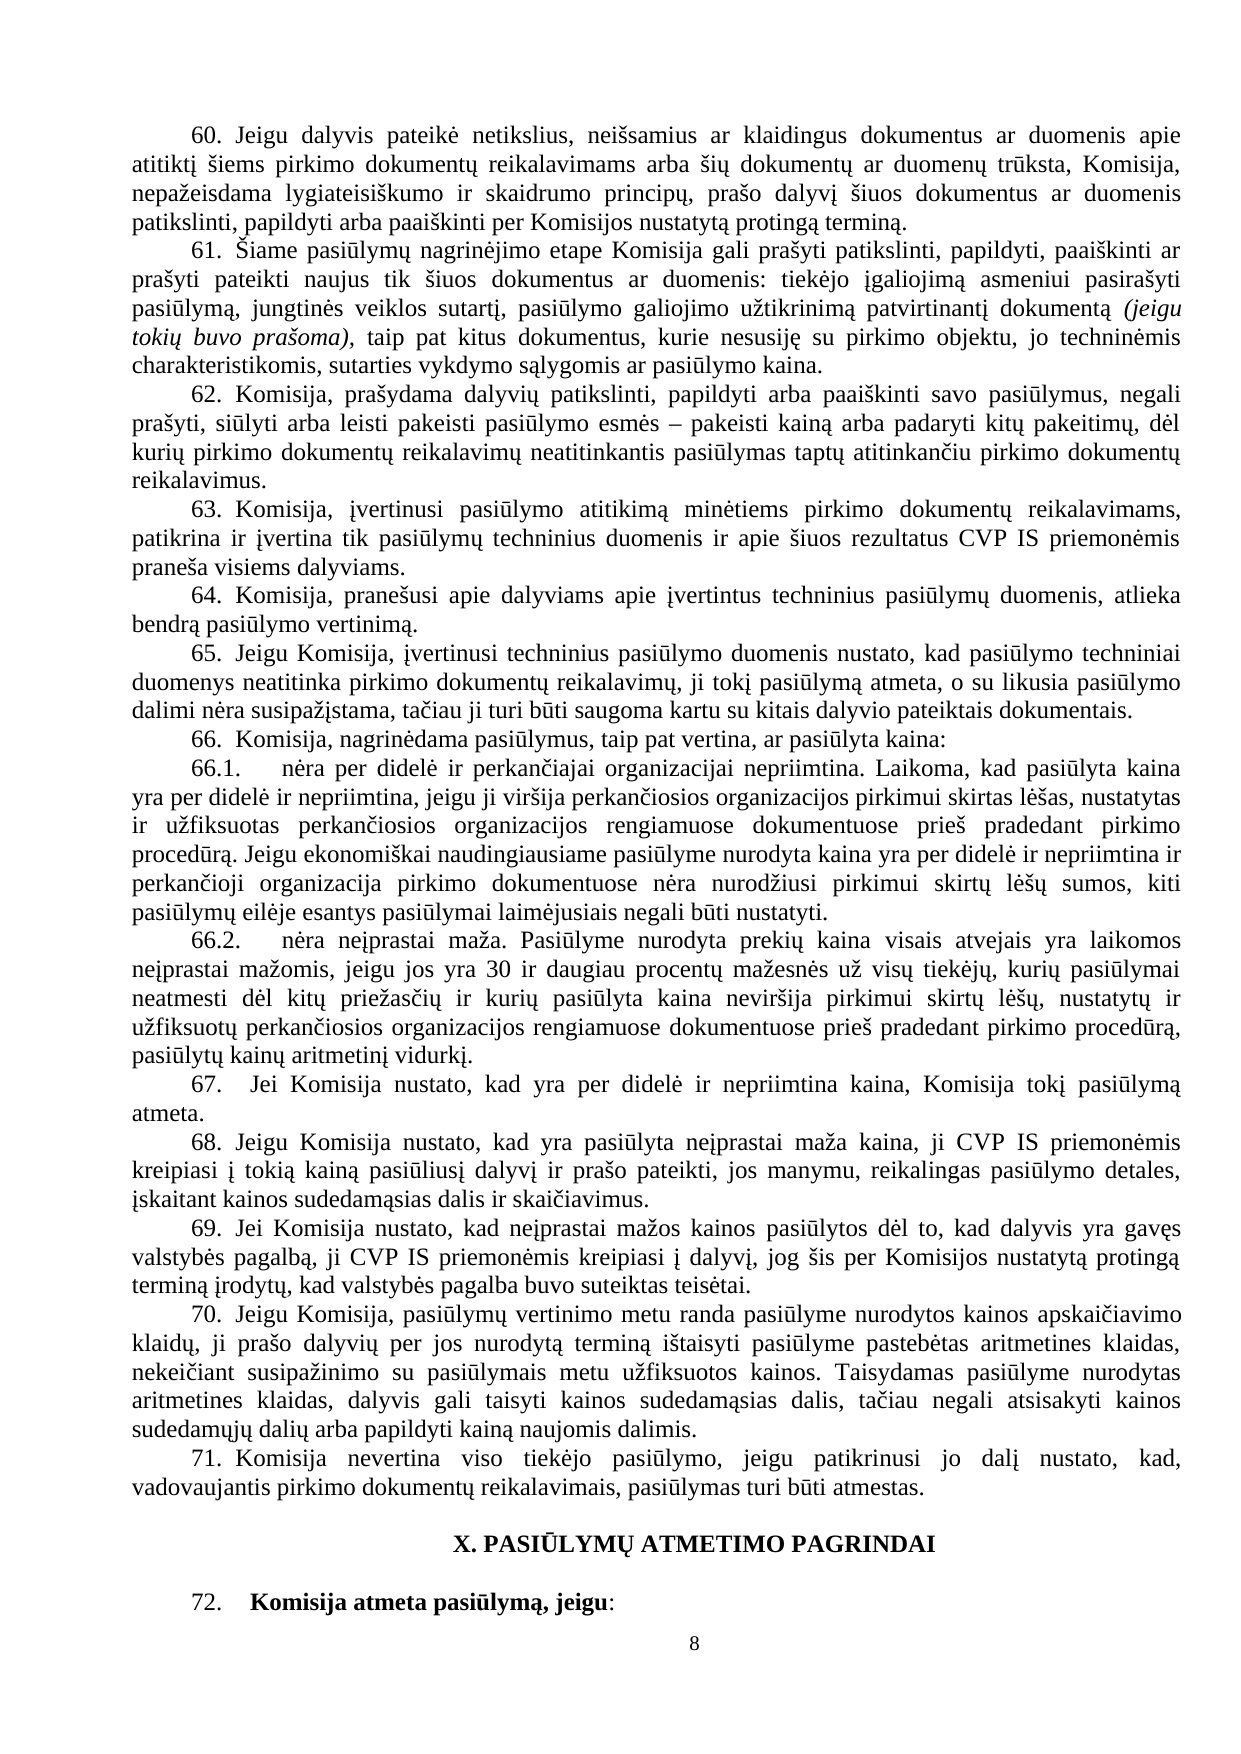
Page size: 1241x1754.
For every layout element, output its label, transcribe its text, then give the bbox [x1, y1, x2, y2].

list Komisija, nagrinėdama pasiūlymus, taip pat vertina, ar pasiūlyta kaina: [132, 724, 1182, 753]
text X. PASIŪLYMŲ ATMETIMO PAGRINDAI [132, 1529, 1182, 1558]
list Komisija, pranešusi apie dalyviams apie įvertintus techninius pasiūlymų duomenis, atlieka bendrą pasiūlymo vertinimą. [132, 581, 1182, 638]
list Komisija atmeta pasiūlymą, jeigu: [132, 1587, 1182, 1616]
list Jei Komisija nustato, kad neįprastai mažos kainos pasiūlytos dėl to, kad dalyvis yra gavęs valstybės pagalbą, ji CVP IS priemonėmis kreipiasi į dalyvį, jog šis per Komisijos nustatytą protingą terminą įrodytų, kad valstybės pagalba buvo suteiktas teisėtai. [132, 1213, 1182, 1299]
list Jeigu dalyvis pateikė netikslius, neišsamius ar klaidingus dokumentus ar duomenis apie atitiktį šiems pirkimo dokumentų reikalavimams arba šių dokumentų ar duomenų trūksta, Komisija, nepažeisdama lygiateisiškumo ir skaidrumo principų, prašo dalyvį šiuos dokumentus ar duomenis patikslinti, papildyti arba paaiškinti per Komisijos nustatytą protingą terminą. [132, 121, 1182, 236]
list Komisija, prašydama dalyvių patikslinti, papildyti arba paaiškinti savo pasiūlymus, negali prašyti, siūlyti arba leisti pakeisti pasiūlymo esmės – pakeisti kainą arba padaryti kitų pakeitimų, dėl kurių pirkimo dokumentų reikalavimų neatitinkantis pasiūlymas taptų atitinkančiu pirkimo dokumentų reikalavimus. [132, 379, 1182, 494]
list nėra neįprastai maža. Pasiūlyme nurodyta prekių kaina visais atvejais yra laikomos neįprastai mažomis, jeigu jos yra 30 ir daugiau procentų mažesnės už visų tiekėjų, kurių pasiūlymai neatmesti dėl kitų priežasčių ir kurių pasiūlyta kaina neviršija pirkimui skirtų lėšų, nustatytų ir užfiksuotų perkančiosios organizacijos rengiamuose dokumentuose prieš pradedant pirkimo procedūrą, pasiūlytų kainų aritmetinį vidurkį. [132, 926, 1182, 1069]
list Jeigu Komisija, pasiūlymų vertinimo metu randa pasiūlyme nurodytos kainos apskaičiavimo klaidų, ji prašo dalyvių per jos nurodytą terminą ištaisyti pasiūlyme pastebėtas aritmetines klaidas, nekeičiant susipažinimo su pasiūlymais metu užfiksuotos kainos. Taisydamas pasiūlyme nurodytas aritmetines klaidas, dalyvis gali taisyti kainos sudedamąsias dalis, tačiau negali atsisakyti kainos sudedamųjų dalių arba papildyti kainą naujomis dalimis. [132, 1299, 1182, 1443]
list Jeigu Komisija, įvertinusi techninius pasiūlymo duomenis nustato, kad pasiūlymo techniniai duomenys neatitinka pirkimo dokumentų reikalavimų, ji tokį pasiūlymą atmeta, o su likusia pasiūlymo dalimi nėra susipažįstama, tačiau ji turi būti saugoma kartu su kitais dalyvio pateiktais dokumentais. [132, 638, 1182, 724]
list Šiame pasiūlymų nagrinėjimo etape Komisija gali prašyti patikslinti, papildyti, paaiškinti ar prašyti pateikti naujus tik šiuos dokumentus ar duomenis: tiekėjo įgaliojimą asmeniui pasirašyti pasiūlymą, jungtinės veiklos sutartį, pasiūlymo galiojimo užtikrinimą patvirtinantį dokumentą (jeigu tokių buvo prašoma), taip pat kitus dokumentus, kurie nesusiję su pirkimo objektu, jo techninėmis charakteristikomis, sutarties vykdymo sąlygomis ar pasiūlymo kaina. [132, 236, 1182, 379]
list Komisija nevertina viso tiekėjo pasiūlymo, jeigu patikrinusi jo dalį nustato, kad, vadovaujantis pirkimo dokumentų reikalavimais, pasiūlymas turi būti atmestas. [132, 1443, 1182, 1501]
list Komisija, įvertinusi pasiūlymo atitikimą minėtiems pirkimo dokumentų reikalavimams, patikrina ir įvertina tik pasiūlymų techninius duomenis ir apie šiuos rezultatus CVP IS priemonėmis praneša visiems dalyviams. [132, 494, 1182, 581]
list Jei Komisija nustato, kad yra per didelė ir nepriimtina kaina, Komisija tokį pasiūlymą atmeta. [132, 1069, 1182, 1127]
list Jeigu Komisija nustato, kad yra pasiūlyta neįprastai maža kaina, ji CVP IS priemonėmis kreipiasi į tokią kainą pasiūliusį dalyvį ir prašo pateikti, jos manymu, reikalingas pasiūlymo detales, įskaitant kainos sudedamąsias dalis ir skaičiavimus. [132, 1127, 1182, 1213]
list nėra per didelė ir perkančiajai organizacijai nepriimtina. Laikoma, kad pasiūlyta kaina yra per didelė ir nepriimtina, jeigu ji viršija perkančiosios organizacijos pirkimui skirtas lėšas, nustatytas ir užfiksuotas perkančiosios organizacijos rengiamuose dokumentuose prieš pradedant pirkimo procedūrą. Jeigu ekonomiškai naudingiausiame pasiūlyme nurodyta kaina yra per didelė ir nepriimtina ir perkančioji organizacija pirkimo dokumentuose nėra nurodžiusi pirkimui skirtų lėšų sumos, kiti pasiūlymų eilėje esantys pasiūlymai laimėjusiais negali būti nustatyti. [132, 753, 1182, 926]
